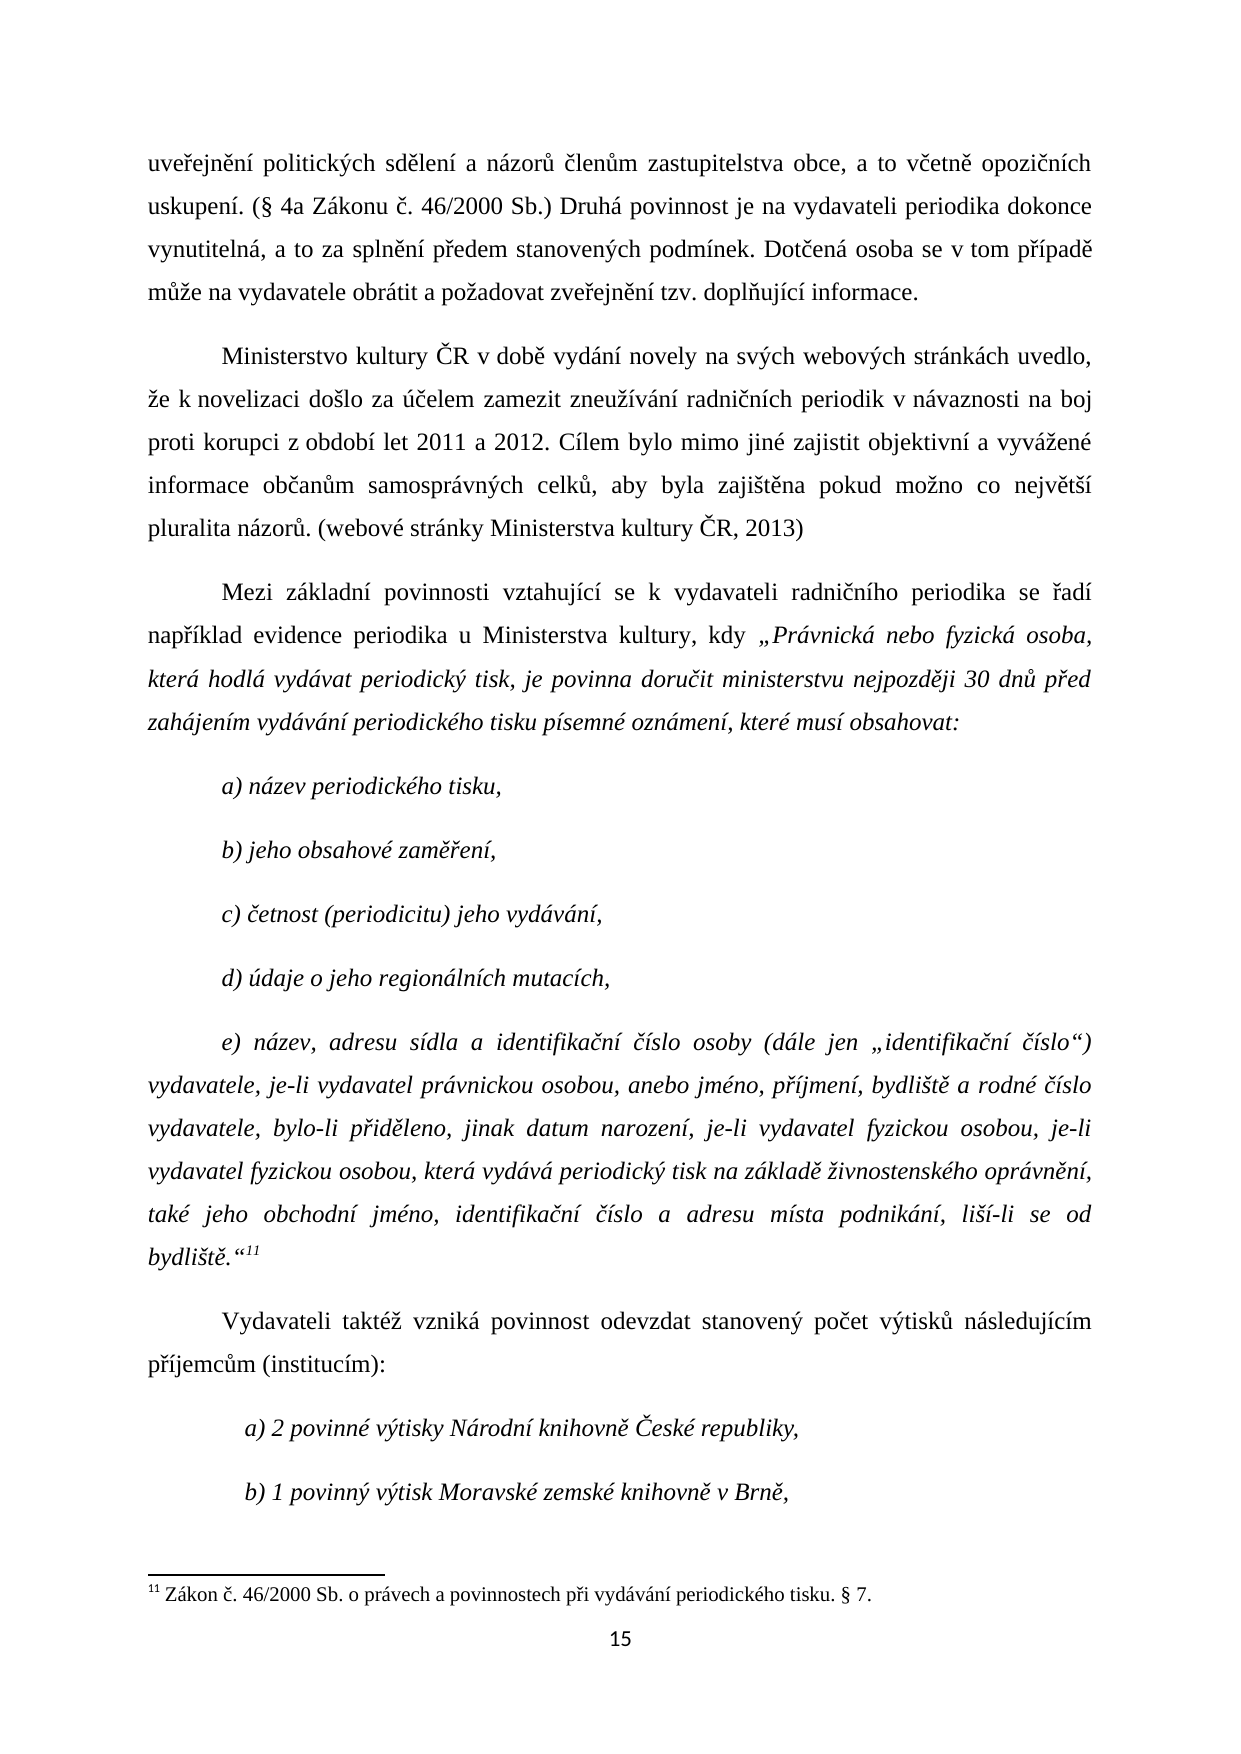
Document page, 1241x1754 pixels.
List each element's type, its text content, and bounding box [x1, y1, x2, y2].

text b) jeho obsahové zaměření, [148, 835, 1093, 863]
text b) 1 povinný výtisk Moravské zemské knihovně v Brně, [171, 1477, 1093, 1506]
text a) 2 povinné výtisky Národní knihovně České republiky, [171, 1413, 1093, 1442]
text d) údaje o jeho regionálních mutacích, [148, 963, 1093, 991]
text Vydavateli taktéž vzniká povinnost odevzdat stanovený počet výtisků následujícím příjemcům (institucím): [148, 1306, 1093, 1378]
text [148, 148, 1093, 306]
text a) název periodického tisku, [148, 771, 1093, 799]
text Mezi základní povinnosti vztahující se k vydavateli radničního periodika se řadí například evidence periodika u Ministerstva kultury, kdy „Právnická nebo fyzická osoba, která hodlá vydávat periodický tisk, je povinna doručit ministerstvu nejpozději 30 dnů před zahájením vydávání periodického tisku písemné oznámení, které musí obsahovat: [148, 577, 1093, 736]
text c) četnost (periodicitu) jeho vydávání, [148, 899, 1093, 927]
text e) název, adresu sídla a identifikační číslo osoby (dále jen „identifikační číslo“) vydavatele, je-li vydavatel právnickou osobou, anebo jméno, příjmení, bydliště a rodné číslo vydavatele, bylo-li přiděleno, jinak datum narození, je-li vydavatel fyzickou osobou, je-li vydavatel fyzickou osobou, která vydává periodický tisk na základě živnostenského oprávnění, také jeho obchodní jméno, identifikační číslo a adresu místa podnikání, liší-li se od bydliště.“ [148, 1027, 1093, 1271]
text Ministerstvo kultury ČR v době vydání novely na svých webových stránkách uvedlo, že k novelizaci došlo za účelem zamezit zneužívání radničních periodik v návaznosti na boj proti korupci z období let 2011 a 2012. Cílem bylo mimo jiné zajistit objektivní a vyvážené informace občanům samosprávných celků, aby byla zajištěna pokud možno co největší pluralita názorů. (webové stránky Ministerstva kultury ČR, 2013) [148, 341, 1093, 542]
